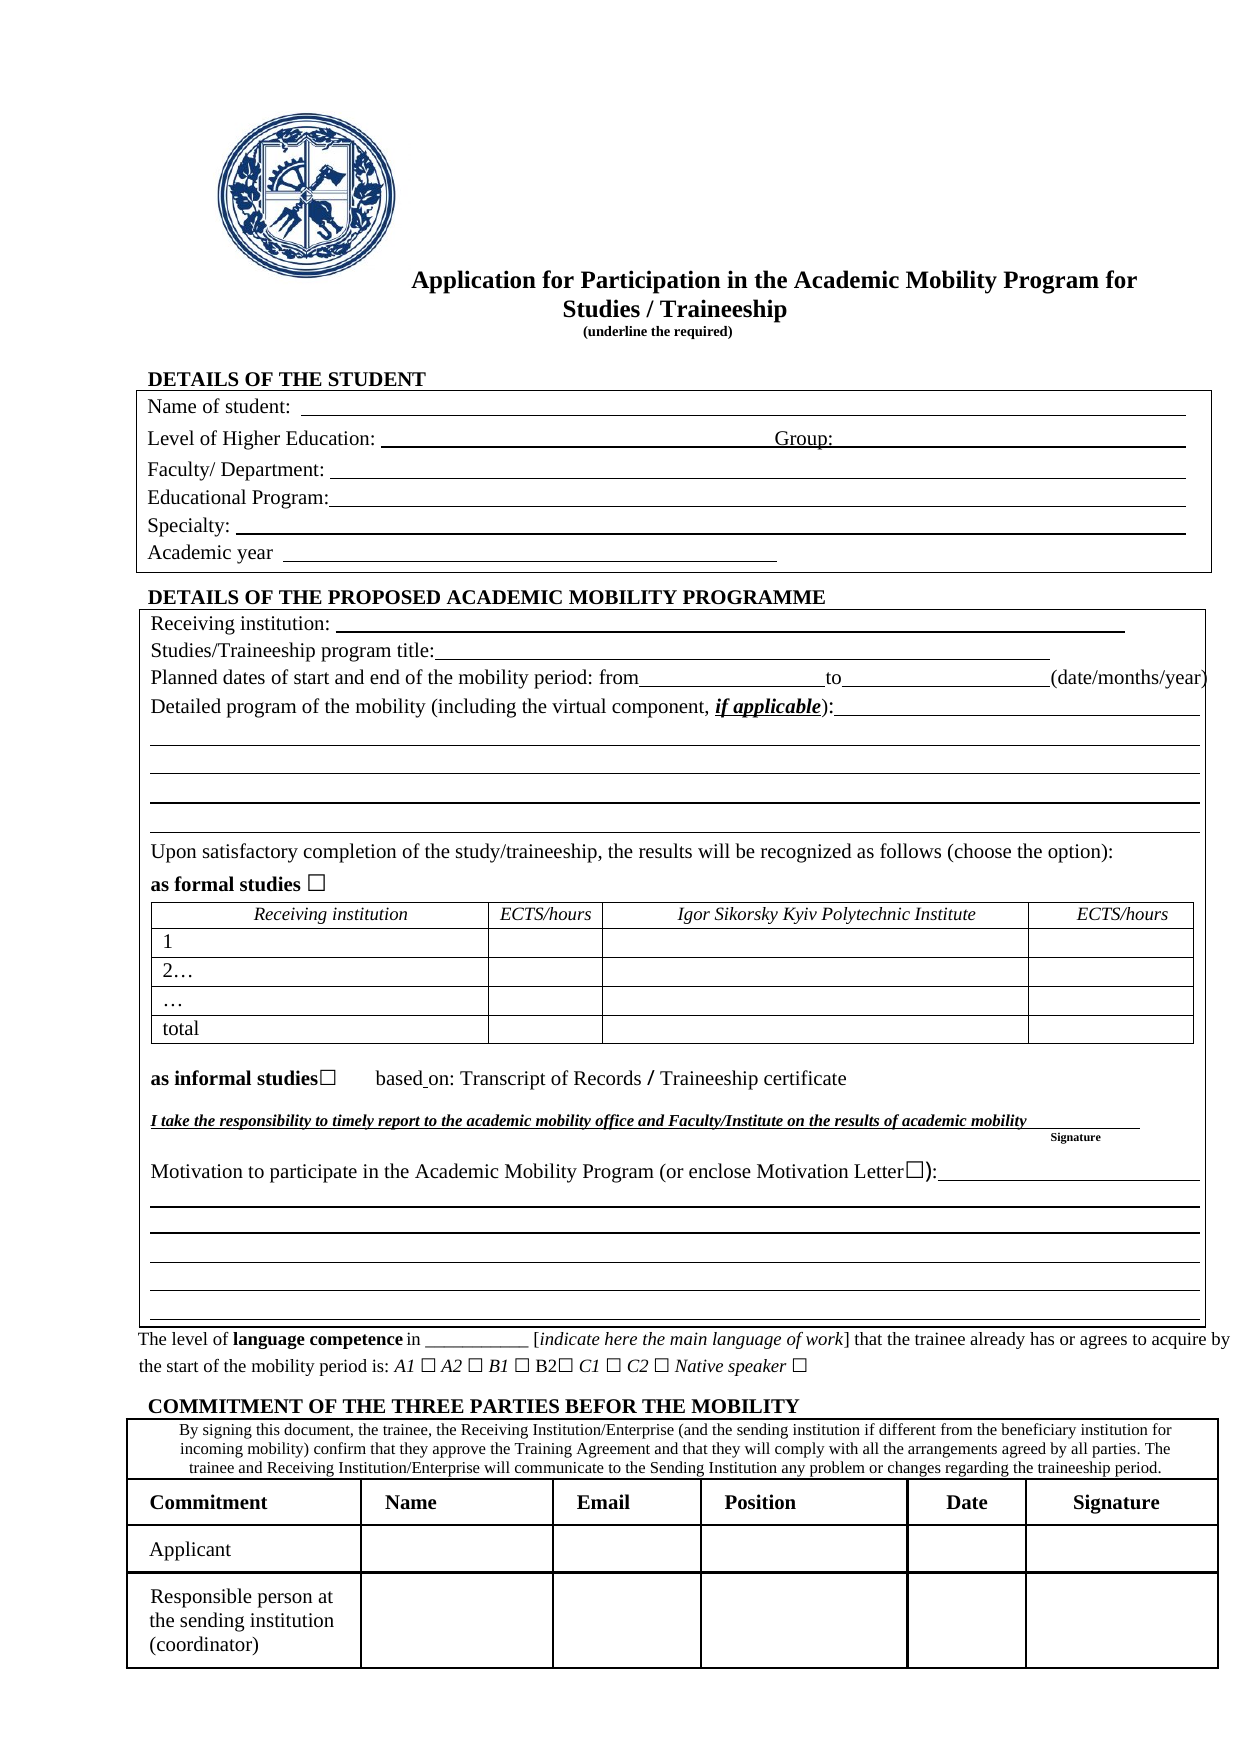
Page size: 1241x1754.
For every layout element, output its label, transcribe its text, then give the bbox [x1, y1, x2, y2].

text COMMITMENT OF THE THREE PARTIES BEFOR THE MOBILITY [148, 1394, 1210, 1418]
table_cell Position [702, 1480, 906, 1524]
table_header Receiving institution: Studies/Traineeship program title: Planned dates of start and end of the mobility period: from to (date/months/year) Detailed program of the mobility (including the virtual component, if applicable): Upon satisfactory completion of the study/traineeship, the results will be recognized as follows (choose the option): as formal studies ☐ as informal studies☐ based on: Transcript of Records / Traineeship certificate I take the responsibility to timely report to the academic mobility office and Faculty/Institute on the results of academic mobility Signature Motivation to participate in the Academic Mobility Program (or enclose Motivation Letter☐): [140, 610, 1205, 1326]
subtitle (underline the required) [494, 323, 1210, 352]
table_cell Responsible person at the sending institution (coordinator) [128, 1574, 360, 1667]
table_cell Signature [1027, 1480, 1217, 1524]
table_cell [909, 1574, 1025, 1667]
table_cell Date [909, 1480, 1025, 1524]
text DETAILS OF THE PROPOSED ACADEMIC MOBILITY PROGRAMME [148, 585, 1210, 609]
table_cell [362, 1574, 552, 1667]
table_cell Email [554, 1480, 700, 1524]
picture [212, 98, 411, 289]
text The level of language competence in ___________ [indicate here the main language of work] that the trainee already has or agrees to acquire by the start of the mobility period is: A1 ☐ A2 ☐ B1 ☐ B2☐ C1 ☐ C2 ☐ Native speaker ☐ [138, 1327, 1232, 1378]
table_header By signing this document, the trainee, the Receiving Institution/Enterprise (and the sending institution if different from the beneficiary institution for incoming mobility) confirm that they approve the Training Agreement and that they will comply with all the arrangements agreed by all parties. The trainee and Receiving Institution/Enterprise will communicate to the Sending Institution any problem or changes regarding the traineeship period. [128, 1420, 1217, 1477]
table_cell [909, 1526, 1025, 1571]
table_cell [702, 1526, 906, 1571]
table_cell [1027, 1526, 1217, 1571]
table_cell [554, 1526, 700, 1571]
table_cell [554, 1574, 700, 1667]
table_cell Commitment [128, 1480, 360, 1524]
subtitle Studies / Traineeship [140, 294, 1210, 323]
table_cell [362, 1526, 552, 1571]
text DETAILS OF THE STUDENT [148, 367, 1210, 390]
subtitle Application for Participation in the Academic Mobility Program for [140, 98, 1210, 294]
table_cell [702, 1574, 906, 1667]
table_cell Applicant [128, 1526, 360, 1571]
table_cell [1027, 1574, 1217, 1667]
table_cell Name [362, 1480, 552, 1524]
